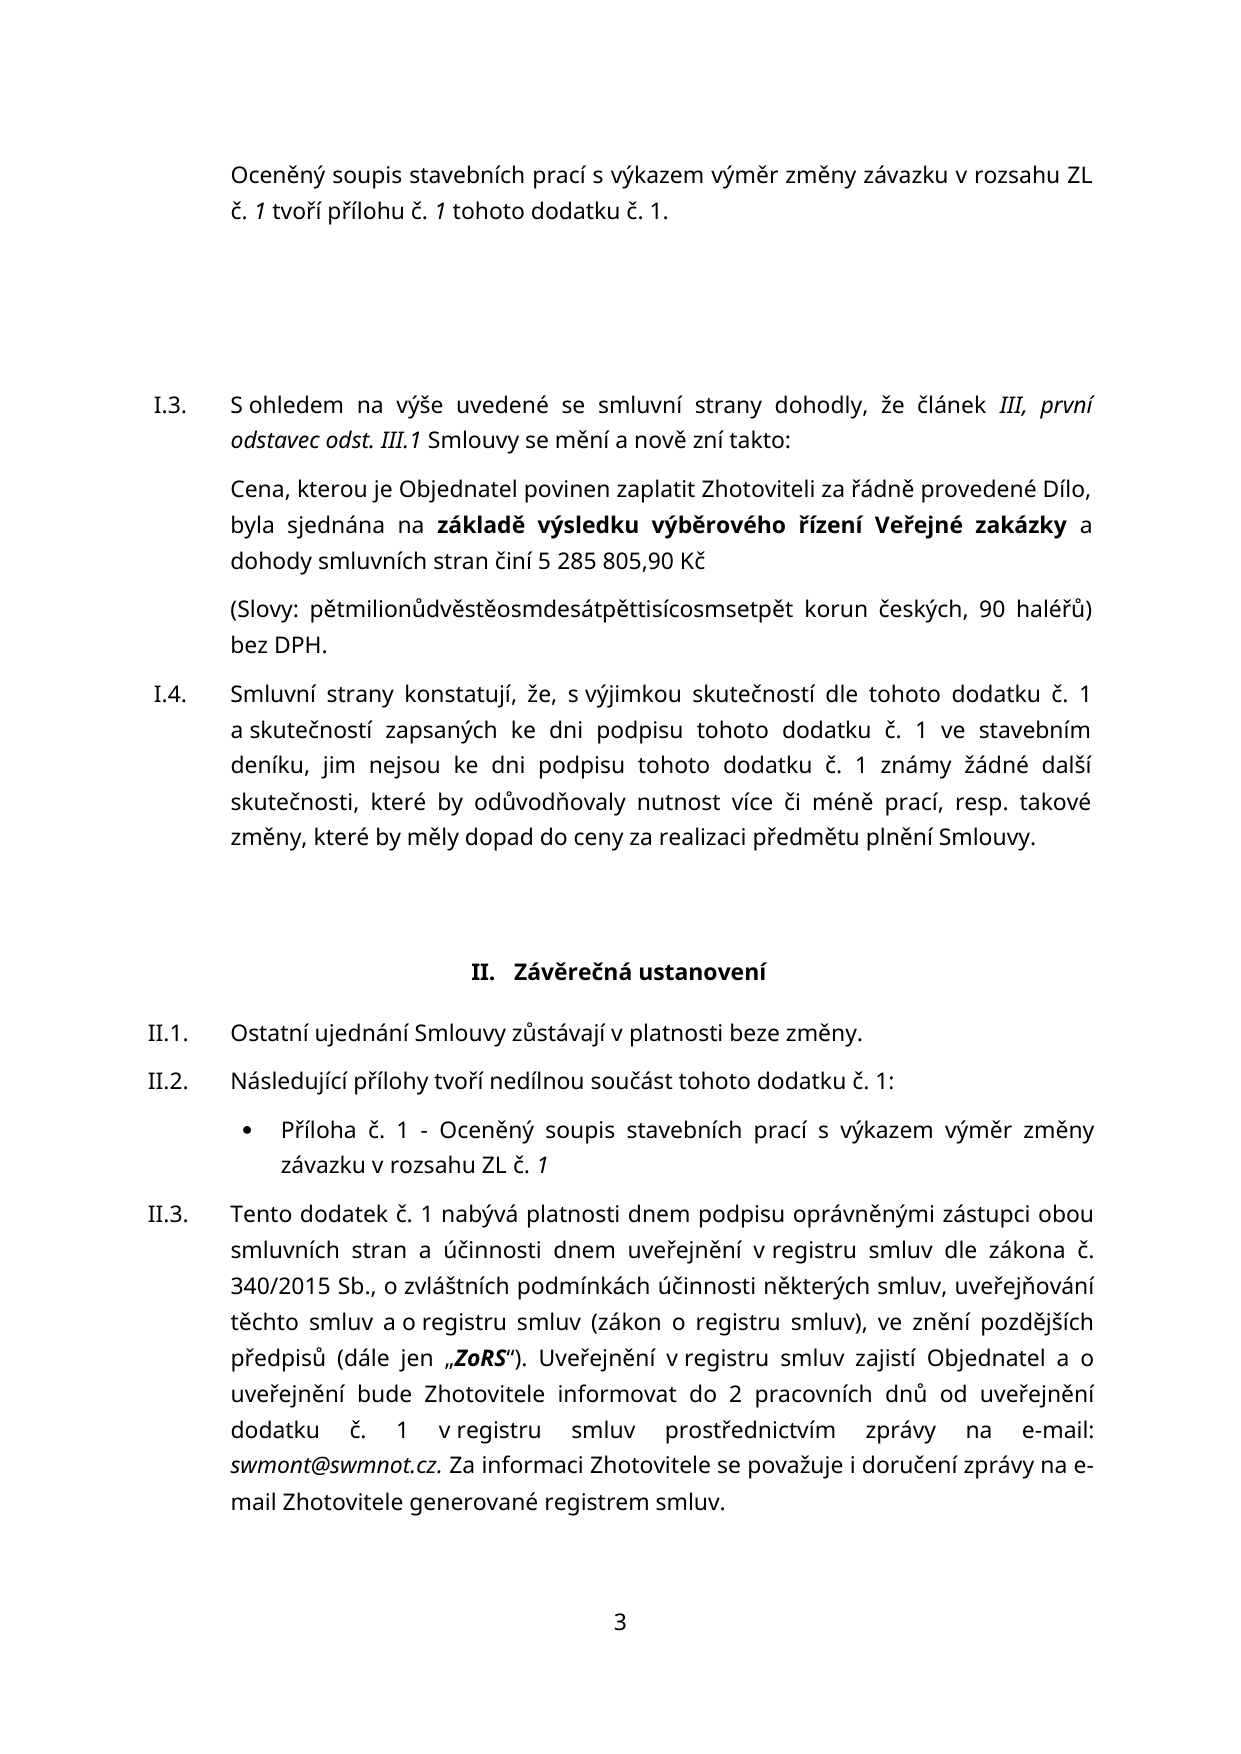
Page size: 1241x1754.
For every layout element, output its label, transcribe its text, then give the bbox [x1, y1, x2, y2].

list Příloha č. 1 - Oceněný soupis stavebních prací s výkazem výměr změny závazku v rozsahu ZL č. 1 [243, 1113, 1095, 1181]
text (Slovy: pětmilionůdvěstěosmdesátpěttisícosmsetpět korun českých, 90 haléřů) bez DPH. [230, 593, 1092, 660]
list Tento dodatek č. 1 nabývá platnosti dnem podpisu oprávněnými zástupci obou smluvních stran a účinnosti dnem uveřejnění v registru smluv dle zákona č. 340/2015 Sb., o zvláštních podmínkách účinnosti některých smluv, uveřejňování těchto smluv a o registru smluv (zákon o registru smluv), ve znění pozdějších předpisů (dále jen „ZoRS“). Uveřejnění v registru smluv zajistí Objednatel a o uveřejnění bude Zhotovitele informovat do 2 pracovních dnů od uveřejnění dodatku č. 1 v registru smluv prostřednictvím zprávy na e-mail: swmont@swmnot.cz. Za informaci Zhotovitele se považuje i doručení zprávy na e-mail Zhotovitele generované registrem smluv. [148, 1198, 1095, 1517]
text Cena, kterou je Objednatel povinen zaplatit Zhotoviteli za řádně provedené Dílo, byla sjednána na základě výsledku výběrového řízení Veřejné zakázky a dohody smluvních stran činí 5 285 805,90 Kč [230, 473, 1092, 576]
list Ostatní ujednání Smlouvy zůstávají v platnosti beze změny. [148, 1017, 1092, 1048]
text Oceněný soupis stavebních prací s výkazem výměr změny závazku v rozsahu ZL č. 1 tvoří přílohu č. 1 tohoto dodatku č. 1. [230, 159, 1092, 226]
list Závěrečná ustanovení [167, 956, 1095, 987]
list Následující přílohy tvoří nedílnou součást tohoto dodatku č. 1: [148, 1065, 1092, 1096]
list Smluvní strany konstatují, že, s výjimkou skutečností dle tohoto dodatku č. 1 a skutečností zapsaných ke dni podpisu tohoto dodatku č. 1 ve stavebním deníku, jim nejsou ke dni podpisu tohoto dodatku č. 1 známy žádné další skutečnosti, které by odůvodňovaly nutnost více či méně prací, resp. takové změny, které by měly dopad do ceny za realizaci předmětu plnění Smlouvy. [154, 678, 1092, 853]
list S ohledem na výše uvedené se smluvní strany dohodly, že článek III, první odstavec odst. III.1 Smlouvy se mění a nově zní takto: [154, 388, 1092, 456]
